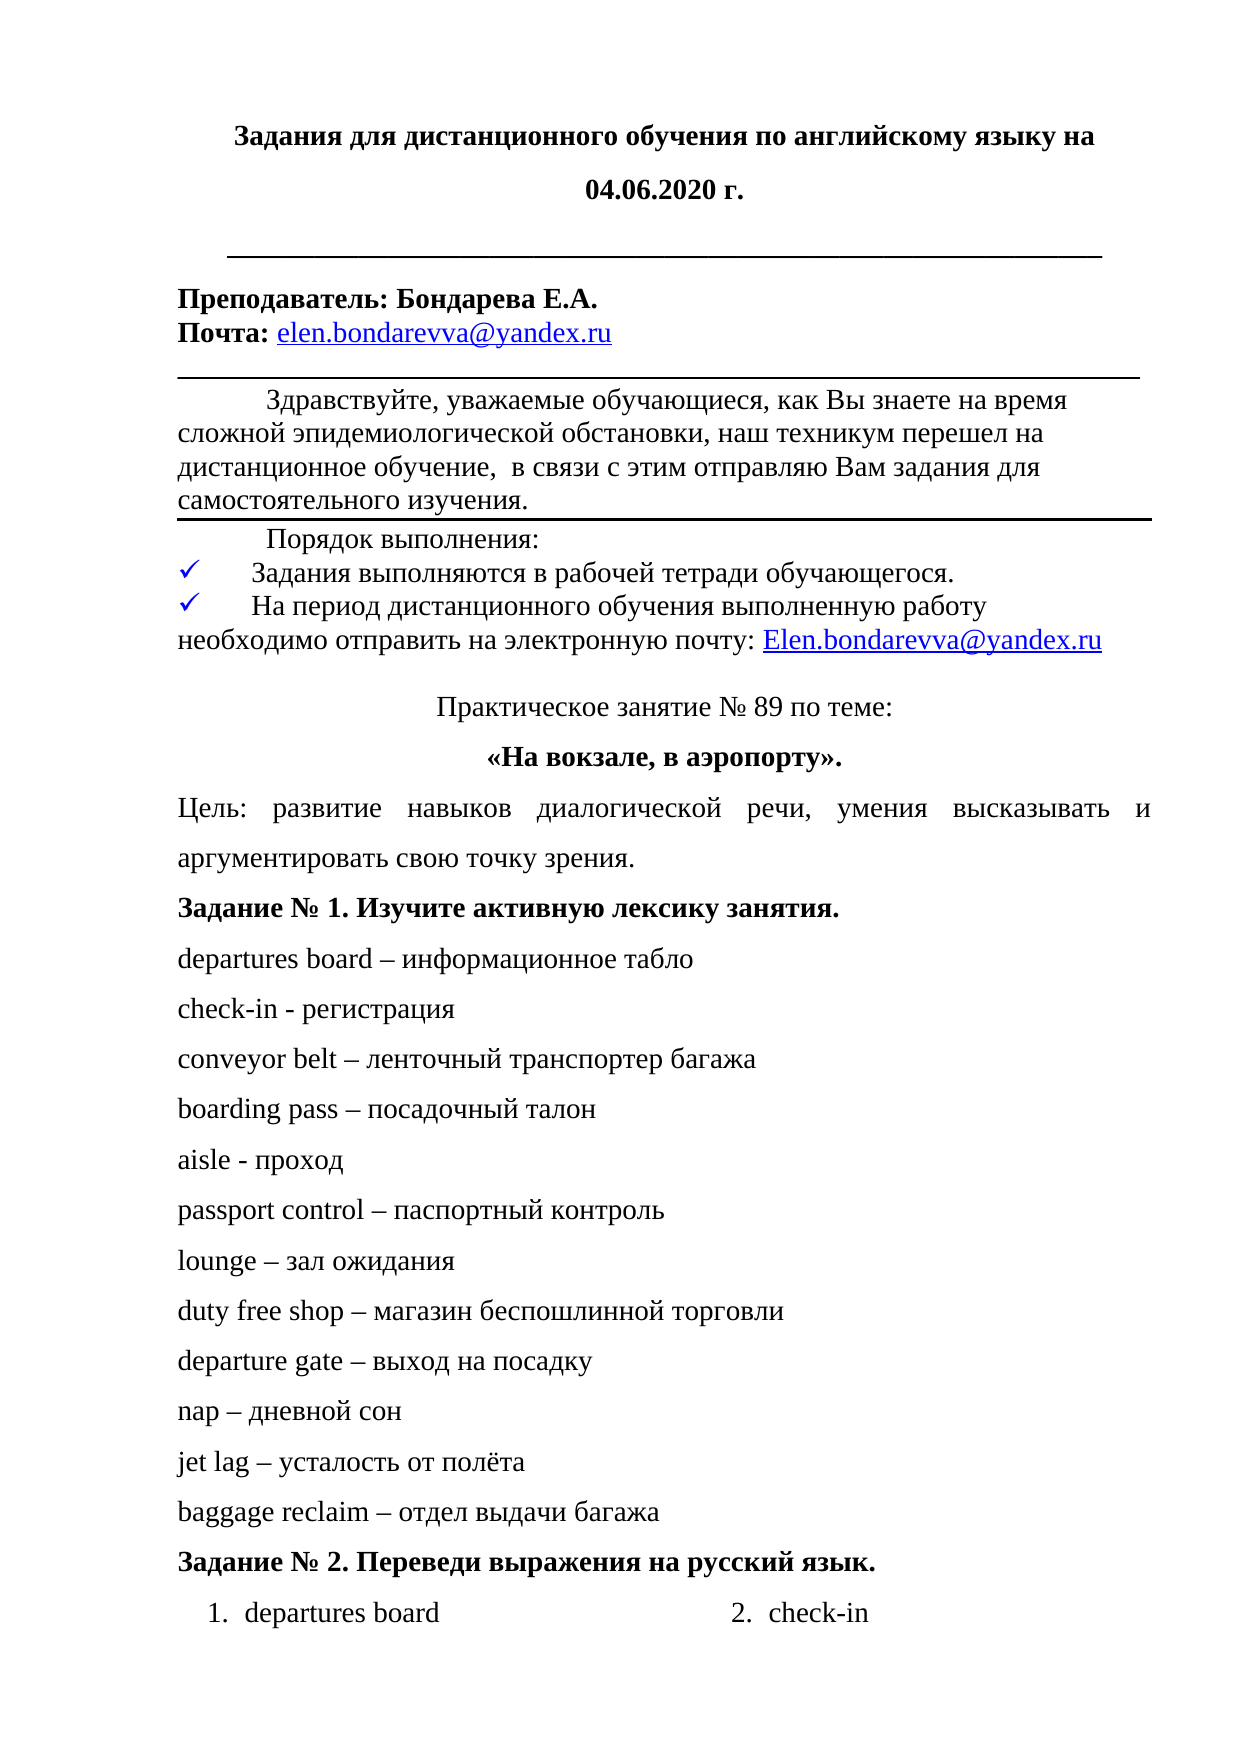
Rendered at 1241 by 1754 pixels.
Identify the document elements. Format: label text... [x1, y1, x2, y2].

list Задания выполняются в рабочей тетради обучающегося. [177, 555, 1152, 588]
text nap – дневной сон [177, 1393, 1152, 1427]
text необходимо отправить на электронную почту: Elen.bondarevva@yandex.ru [177, 622, 1152, 656]
text aisle - проход [177, 1142, 1152, 1176]
text passport control – паспортный контроль [177, 1192, 1152, 1226]
text 04.06.2020 г. [177, 172, 1152, 206]
text baggage reclaim – отдел выдачи багажа [177, 1494, 1152, 1528]
text ____________________________________________________________ [177, 227, 1152, 260]
text duty free shop – магазин беспошлинной торговли [177, 1293, 1152, 1326]
text Преподаватель: Бондарева Е.А. [177, 281, 1152, 315]
text __________________________________________________________________ [177, 348, 1152, 382]
text check-in - регистрация [177, 991, 1152, 1024]
list На период дистанционного обучения выполненную работу [177, 588, 1152, 622]
text jet lag – усталость от полёта [177, 1444, 1152, 1477]
list departures board [207, 1595, 627, 1628]
text Почта: elen.bondarevva@yandex.ru [177, 315, 1152, 348]
text conveyor belt – ленточный транспортер багажа [177, 1041, 1152, 1075]
text boarding pass – посадочный талон [177, 1092, 1152, 1125]
text departure gate – выход на посадку [177, 1343, 1152, 1377]
text «На вокзале, в аэропорту». [177, 739, 1152, 773]
text Порядок выполнения: [177, 521, 1152, 555]
text Задание № 1. Изучите активную лексику занятия. [177, 890, 1152, 924]
text departures board – информационное табло [177, 941, 1152, 974]
text Цель: развитие навыков диалогической речи, умения высказывать и аргументировать свою точку зрения. [177, 790, 1152, 874]
text Задание № 2. Переведи выражения на русский язык. [177, 1544, 1152, 1578]
text Практическое занятие № 89 по теме: [177, 689, 1152, 723]
text Задания для дистанционного обучения по английскому языку на [177, 118, 1152, 152]
text Здравствуйте, уважаемые обучающиеся, как Вы знаете на время сложной эпидемиологической обстановки, наш техникум перешел на дистанционное обучение, в связи с этим отправляю Вам задания для самостоятельного изучения. [177, 382, 1152, 518]
text lounge – зал ожидания [177, 1243, 1152, 1276]
list check-in [731, 1595, 1152, 1628]
